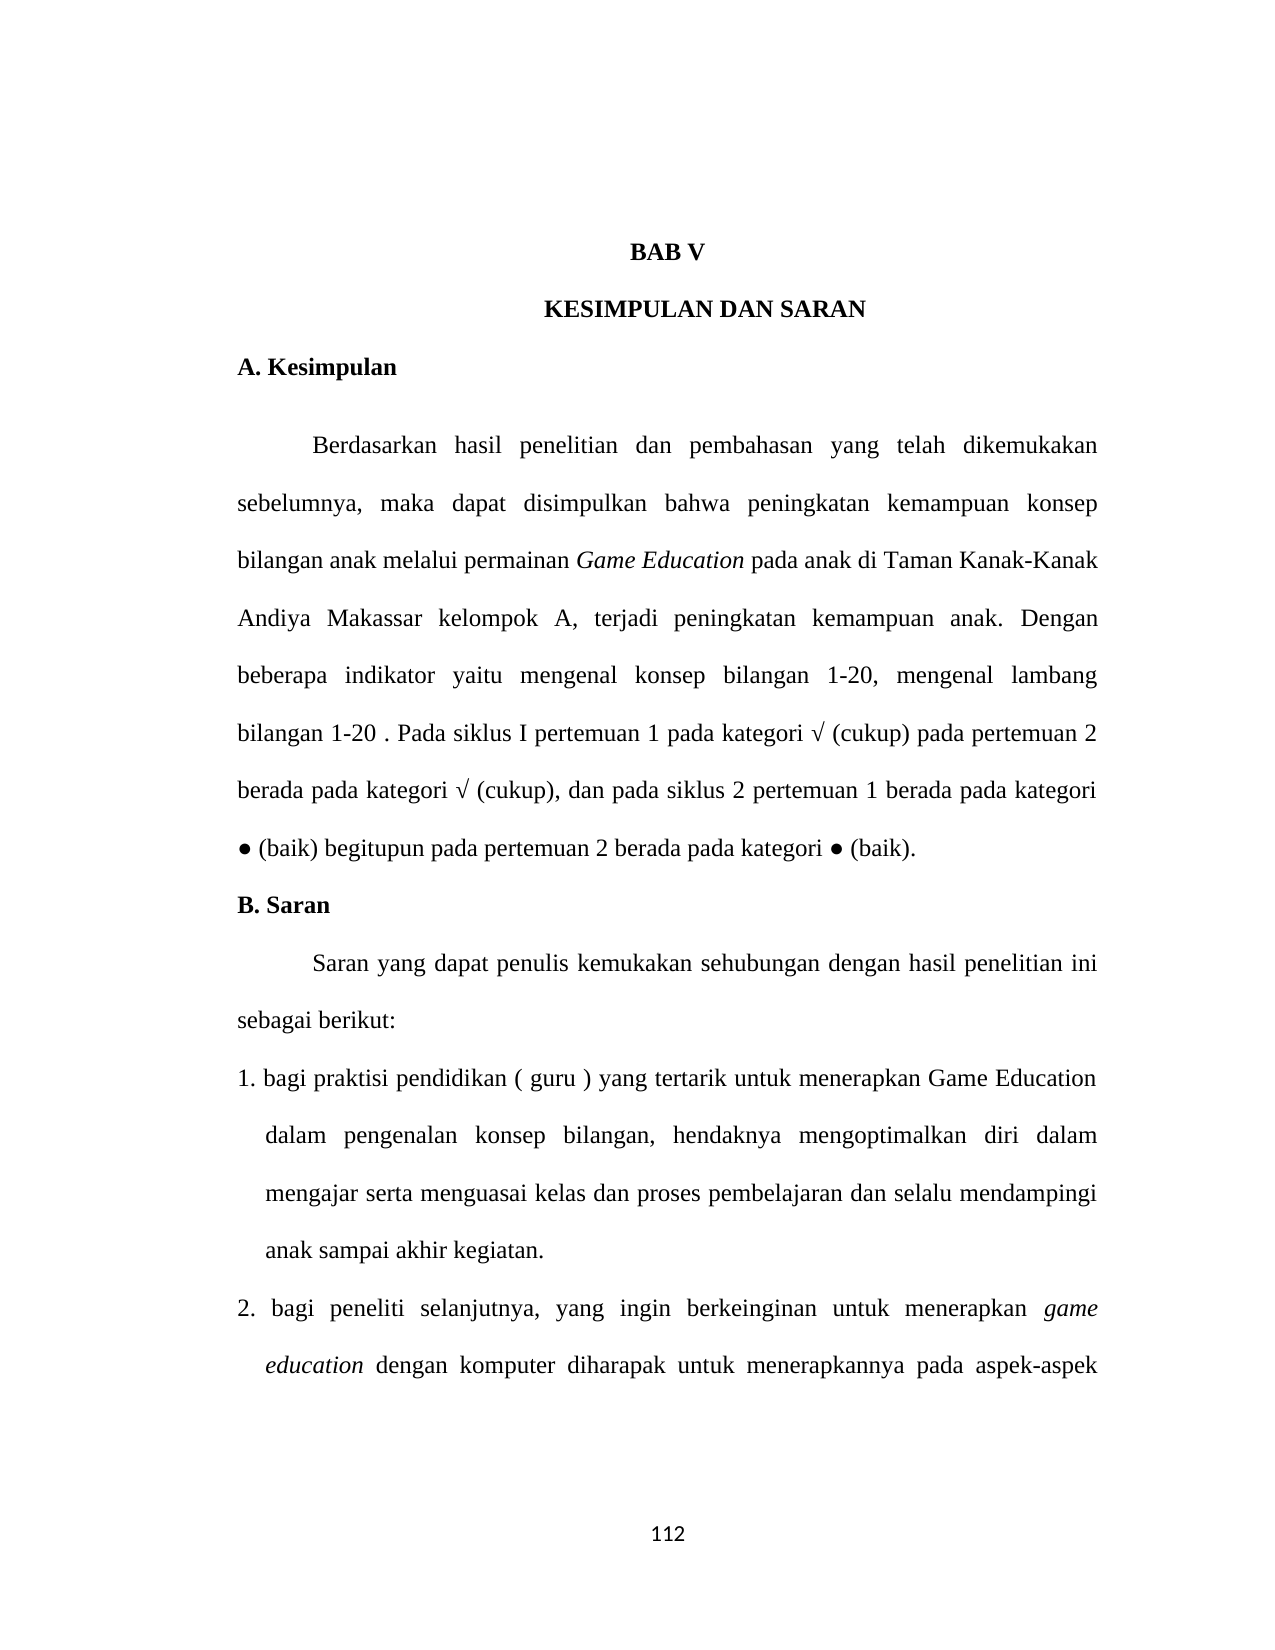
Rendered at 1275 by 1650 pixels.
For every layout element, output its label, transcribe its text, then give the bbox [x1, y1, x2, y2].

text Saran yang dapat penulis kemukakan sehubungan dengan hasil penelitian ini sebagai berikut: [237, 948, 1098, 1034]
list KESIMPULAN DAN SARAN [237, 294, 1098, 323]
text BAB V [237, 237, 1098, 266]
text B. Saran [237, 890, 1098, 919]
text A. Kesimpulan [237, 352, 1098, 381]
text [237, 1293, 1098, 1379]
text 1. bagi praktisi pendidikan ( guru ) yang tertarik untuk menerapkan Game Education dalam pengenalan konsep bilangan, hendaknya mengoptimalkan diri dalam mengajar serta menguasai kelas dan proses pembelajaran dan selalu mendampingi anak sampai akhir kegiatan. [237, 1063, 1098, 1264]
text Berdasarkan hasil penelitian dan pembahasan yang telah dikemukakan sebelumnya, maka dapat disimpulkan bahwa peningkatan kemampuan konsep bilangan anak melalui permainan Game Education pada anak di Taman Kanak-Kanak Andiya Makassar kelompok A, terjadi peningkatan kemampuan anak. Dengan beberapa indikator yaitu mengenal konsep bilangan 1-20, mengenal lambang bilangan 1-20 . Pada siklus I pertemuan 1 pada kategori √ (cukup) pada pertemuan 2 berada pada kategori √ (cukup), dan pada siklus 2 pertemuan 1 berada pada kategori ● (baik) begitupun pada pertemuan 2 berada pada kategori ● (baik). [237, 430, 1098, 862]
